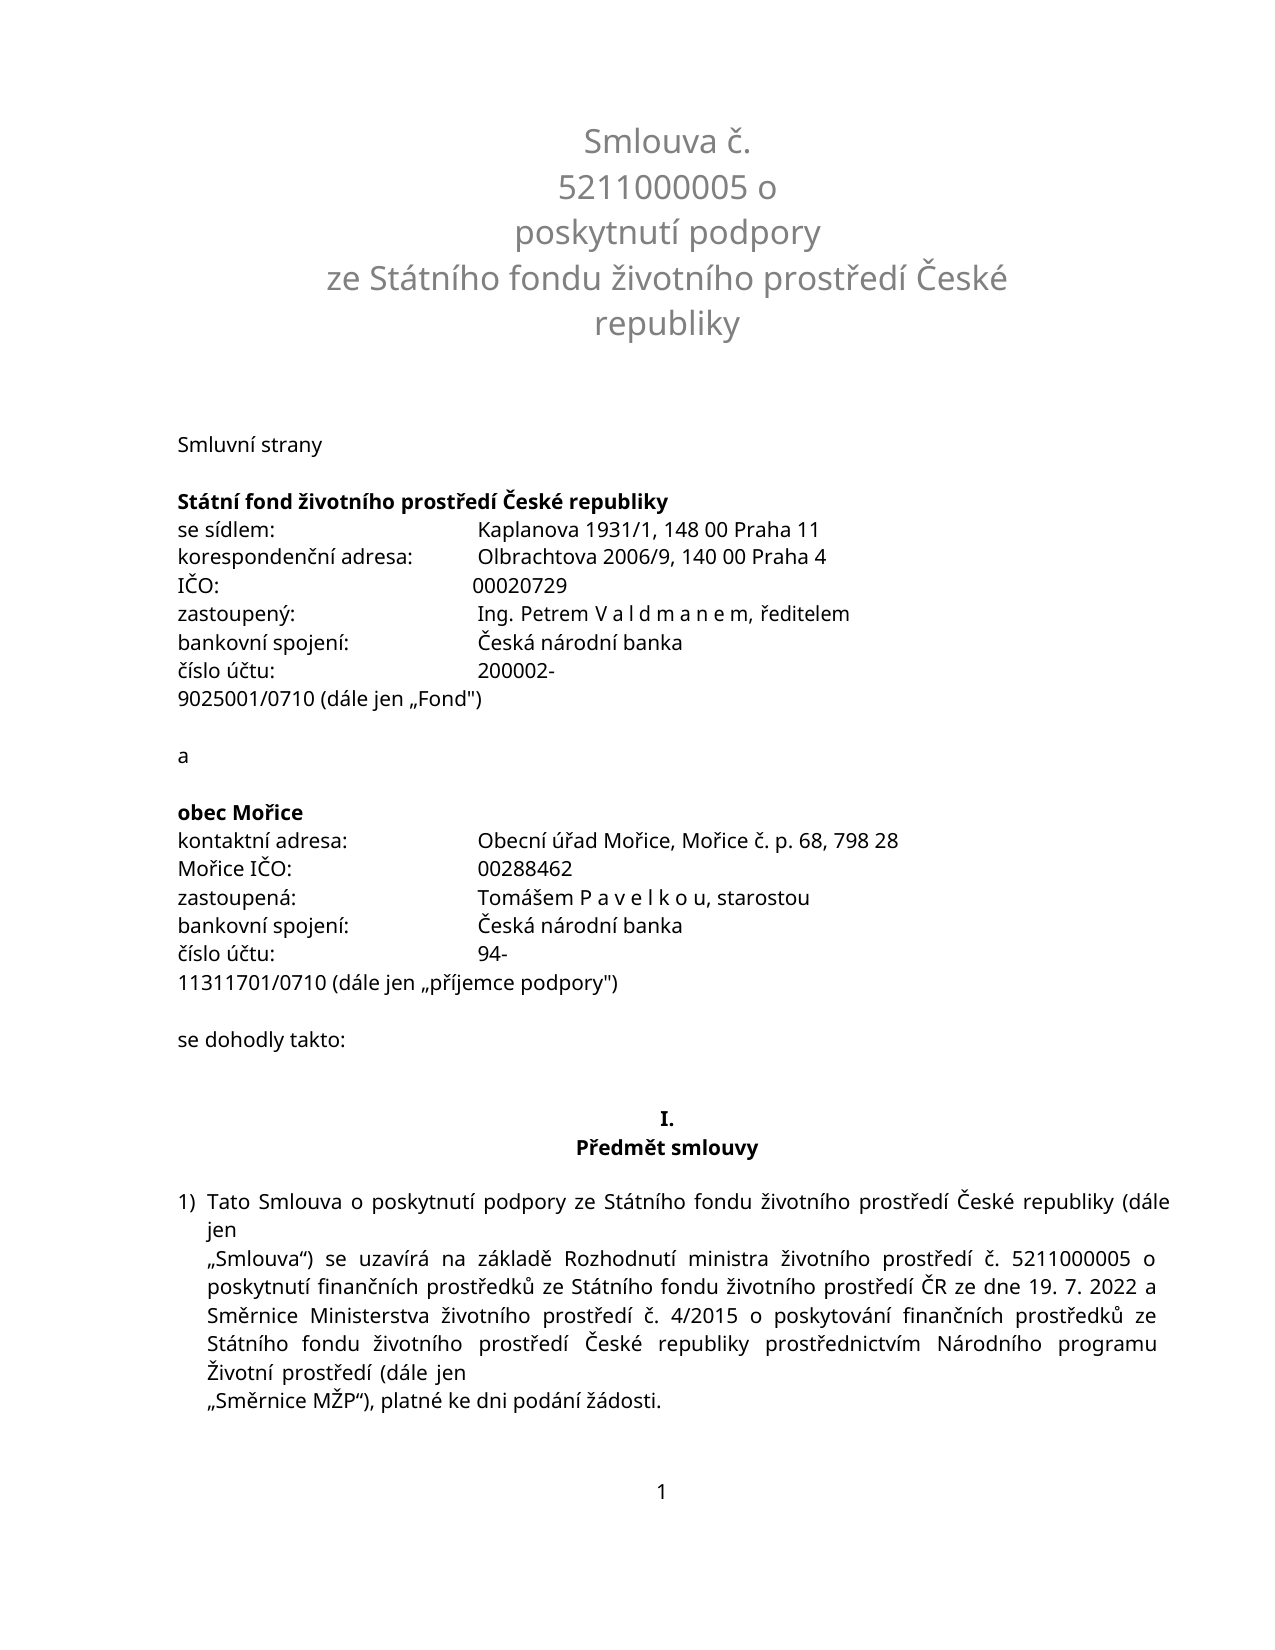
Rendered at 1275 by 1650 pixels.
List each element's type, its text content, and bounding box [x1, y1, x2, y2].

subtitle obec Mořice [177, 798, 1171, 826]
text IČO: 00020729 [177, 571, 1171, 599]
subtitle I. [493, 1104, 841, 1133]
text se dohodly takto: [177, 1025, 1171, 1053]
text a [177, 741, 1171, 769]
text „Smlouva“) se uzavírá na základě Rozhodnutí ministra životního prostředí č. 5211000005 o poskytnutí finančních prostředků ze Státního fondu životního prostředí ČR ze dne 19. 7. 2022 a Směrnice Ministerstva životního prostředí č. 4/2015 o poskytování finančních prostředků ze Státního fondu životního prostředí České republiky prostřednictvím Národního programu Životní prostředí (dále jen [207, 1244, 1157, 1386]
text se sídlem: Kaplanova 1931/1, 148 00 Praha 11 [177, 515, 1171, 542]
subtitle Státní fond životního prostředí České republiky [177, 487, 1171, 515]
title ze Státního fondu životního prostředí České republiky [272, 254, 1061, 345]
text číslo účtu: 200002-9025001/0710 (dále jen „Fond") [177, 657, 685, 712]
text zastoupená: Tomášem P a v e l k o u, starostou [177, 883, 1171, 911]
text „Směrnice MŽP“), platné ke dni podání žádosti. [207, 1386, 1171, 1414]
text korespondenční adresa: Olbrachtova 2006/9, 140 00 Praha 4 [177, 542, 1171, 571]
text číslo účtu: 94-11311701/0710 (dále jen „příjemce podpory") [177, 939, 651, 996]
text bankovní spojení: Česká národní banka [177, 911, 1171, 939]
text bankovní spojení: Česká národní banka [177, 628, 1171, 656]
list Tato Smlouva o poskytnutí podpory ze Státního fondu životního prostředí České republiky (dále jen [177, 1187, 1171, 1244]
title Smlouva č. 5211000005 o poskytnutí podpory [494, 118, 841, 254]
text zastoupený: Ing. Petrem V a l d m a n e m, ředitelem [177, 599, 1171, 628]
subtitle Předmět smlouvy [493, 1133, 841, 1161]
text Smluvní strany [177, 430, 1171, 459]
text kontaktní adresa: Obecní úřad Mořice, Mořice č. p. 68, 798 28 Mořice IČO: 00288462 [177, 827, 946, 882]
